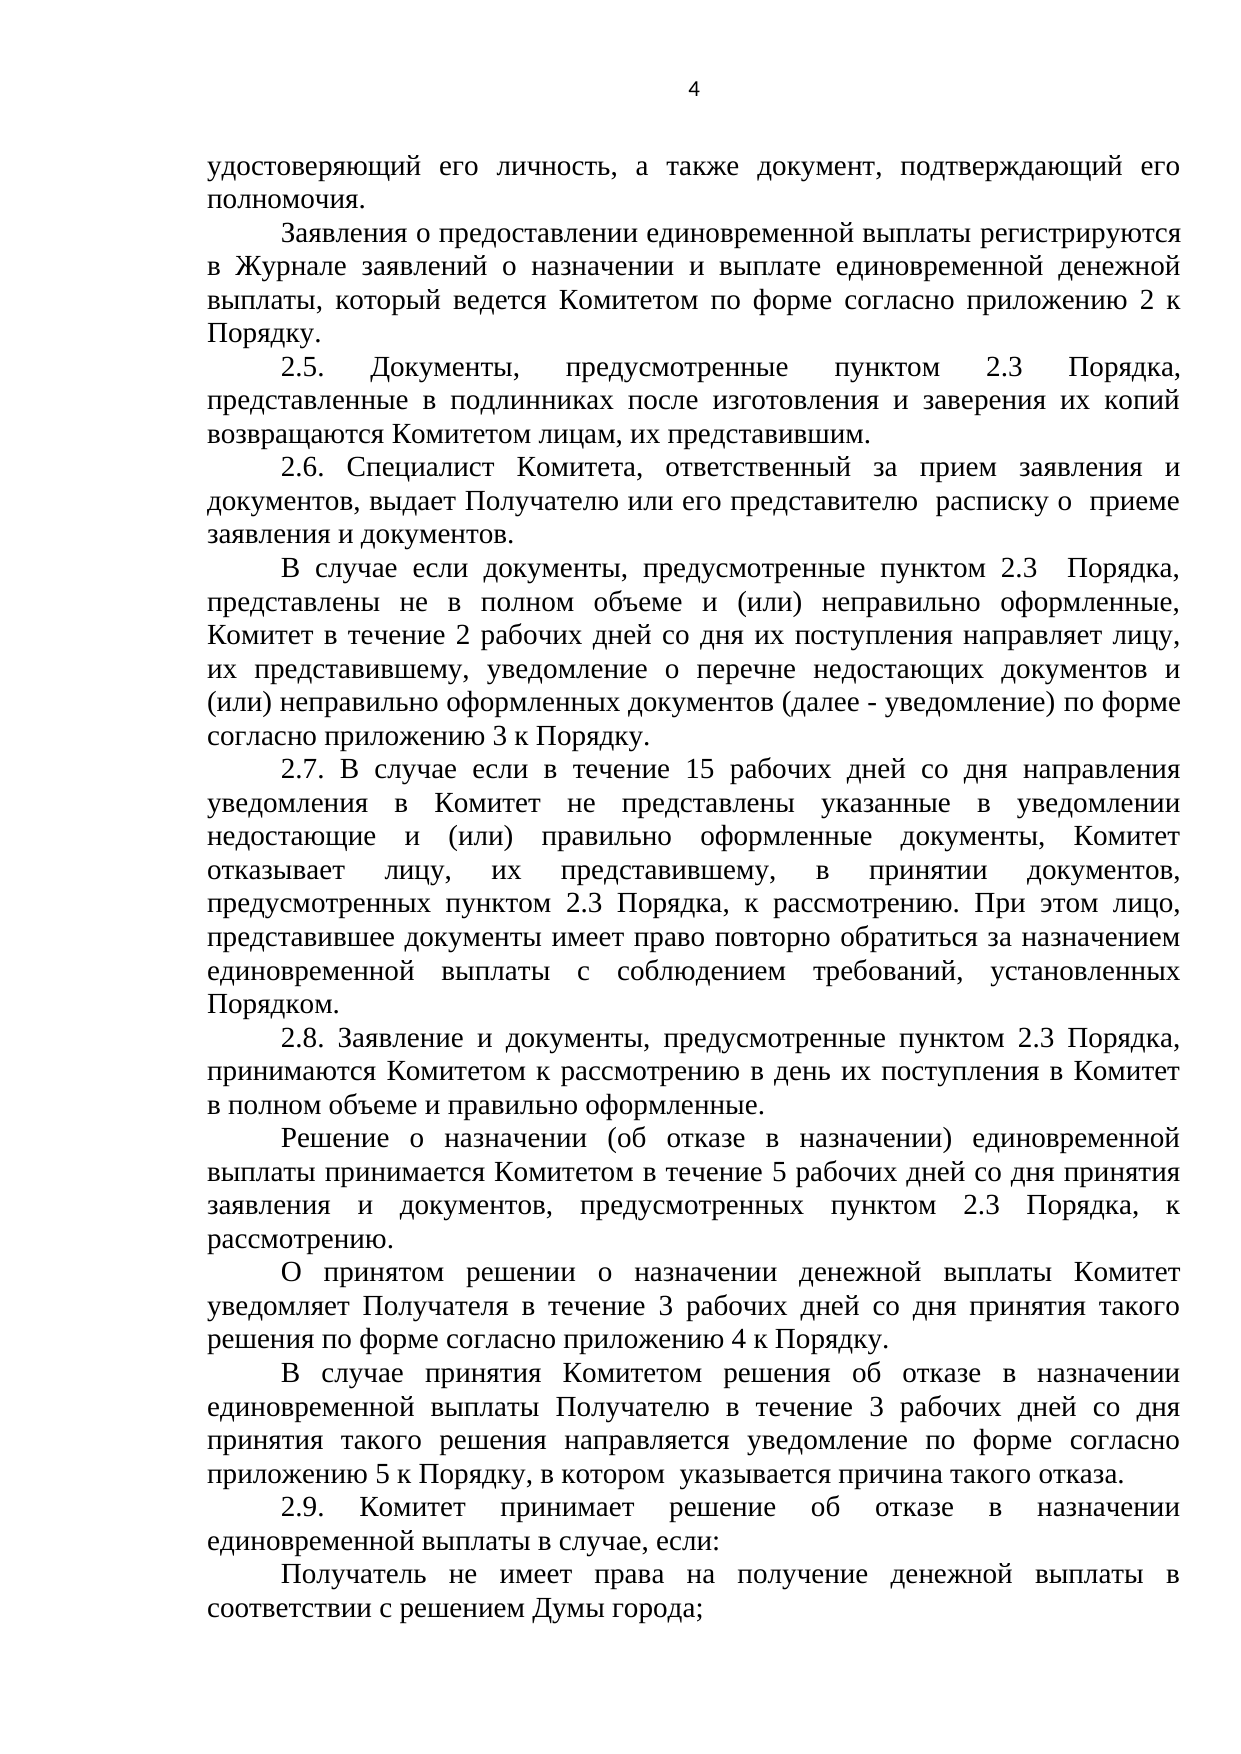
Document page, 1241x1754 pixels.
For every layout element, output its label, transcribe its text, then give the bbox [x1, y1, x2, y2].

text 2.6. Специалист Комитета, ответственный за прием заявления и документов, выдает Получателю или его представителю расписку о приеме заявления и документов. [207, 449, 1181, 550]
text 2.8. Заявление и документы, предусмотренные пунктом 2.3 Порядка, принимаются Комитетом к рассмотрению в день их поступления в Комитет в полном объеме и правильно оформленные. [207, 1020, 1181, 1120]
text 2.7. В случае если в течение 15 рабочих дней со дня направления уведомления в Комитет не представлены указанные в уведомлении недостающие и (или) правильно оформленные документы, Комитет отказывает лицу, их представившему, в принятии документов, предусмотренных пунктом 2.3 Порядка, к рассмотрению. При этом лицо, представившее документы имеет право повторно обратиться за назначением единовременной выплаты с соблюдением требований, установленных Порядком. [207, 751, 1181, 1020]
text В случае принятия Комитетом решения об отказе в назначении единовременной выплаты Получателю в течение 3 рабочих дней со дня принятия такого решения направляется уведомление по форме согласно приложению 5 к Порядку, в котором указывается причина такого отказа. [207, 1355, 1181, 1489]
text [207, 148, 1181, 215]
text 2.9. Комитет принимает решение об отказе в назначении единовременной выплаты в случае, если: [207, 1489, 1181, 1556]
text Решение о назначении (об отказе в назначении) единовременной выплаты принимается Комитетом в течение 5 рабочих дней со дня принятия заявления и документов, предусмотренных пунктом 2.3 Порядка, к рассмотрению. [207, 1120, 1181, 1254]
text В случае если документы, предусмотренные пунктом 2.3 Порядка, представлены не в полном объеме и (или) неправильно оформленные, Комитет в течение 2 рабочих дней со дня их поступления направляет лицу, их представившему, уведомление о перечне недостающих документов и (или) неправильно оформленных документов (далее - уведомление) по форме согласно приложению 3 к Порядку. [207, 550, 1181, 751]
text 2.5. Документы, предусмотренные пунктом 2.3 Порядка, представленные в подлинниках после изготовления и заверения их копий возвращаются Комитетом лицам, их представившим. [207, 349, 1181, 449]
text Заявления о предоставлении единовременной выплаты регистрируются в Журнале заявлений о назначении и выплате единовременной денежной выплаты, который ведется Комитетом по форме согласно приложению 2 к Порядку. [207, 215, 1181, 349]
text Получатель не имеет права на получение денежной выплаты в соответствии с решением Думы города; [207, 1556, 1181, 1623]
text О принятом решении о назначении денежной выплаты Комитет уведомляет Получателя в течение 3 рабочих дней со дня принятия такого решения по форме согласно приложению 4 к Порядку. [207, 1254, 1181, 1355]
